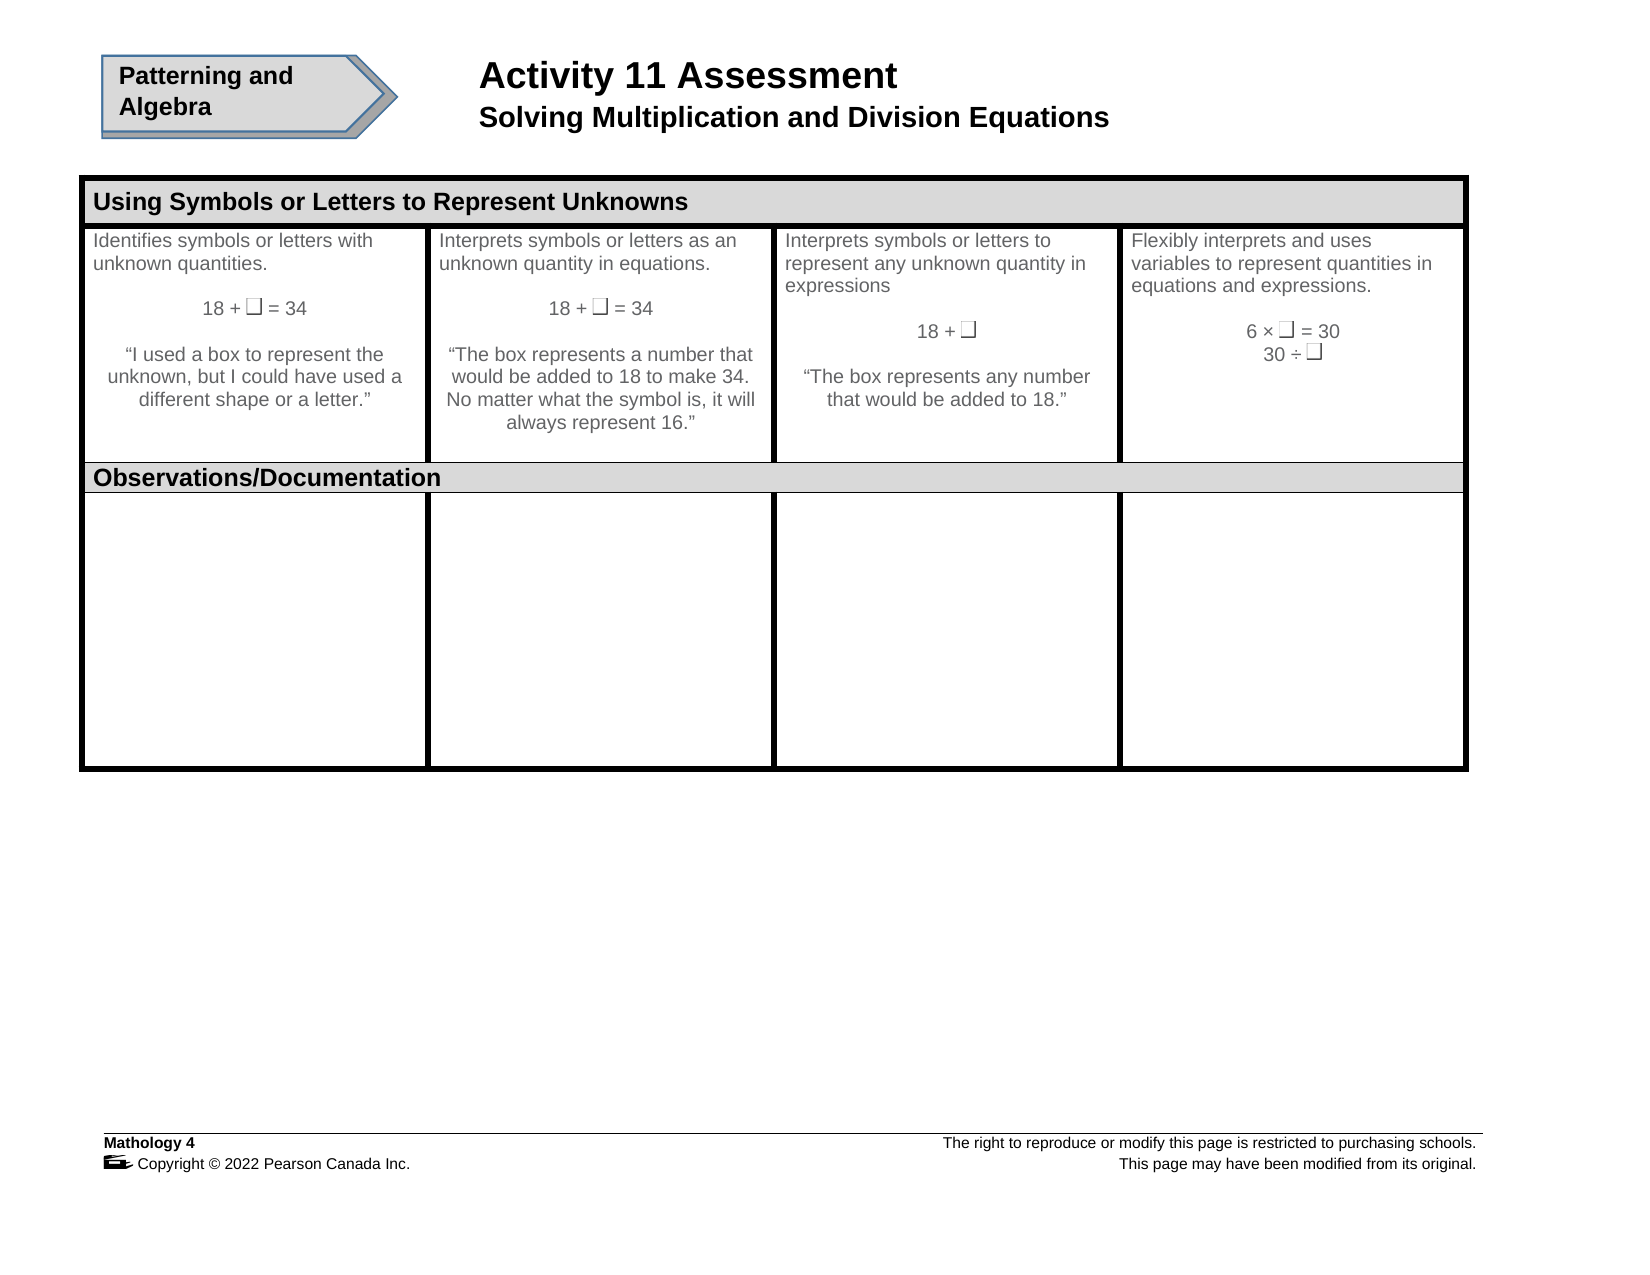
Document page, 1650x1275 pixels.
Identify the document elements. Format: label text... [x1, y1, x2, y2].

table_header Using Symbols or Letters to Represent Unknowns [85, 181, 1463, 223]
table_cell Identifies symbols or letters with unknown quantities. 18 + = 34 “I used a box to represent the unknown, but I could have used a different shape or a letter.” [85, 229, 425, 462]
table_cell [85, 493, 425, 766]
picture [103, 1155, 134, 1169]
table_cell Flexibly interprets and uses variables to represent quantities in equations and expressions. 6 × = 30 30 ÷ [1123, 229, 1463, 462]
table_cell Interprets symbols or letters to represent any unknown quantity in expressions 18 + “The box represents any number that would be added to 18.” [777, 229, 1117, 462]
table_cell [1123, 493, 1463, 766]
table_cell [777, 493, 1117, 766]
table_cell [431, 493, 771, 766]
table_cell Interprets symbols or letters as an unknown quantity in equations. 18 + = 34 “The box represents a number that would be added to 18 to make 34. No matter what the symbol is, it will always represent 16.” [431, 229, 771, 462]
table_cell Observations/Documentation [85, 463, 1463, 492]
